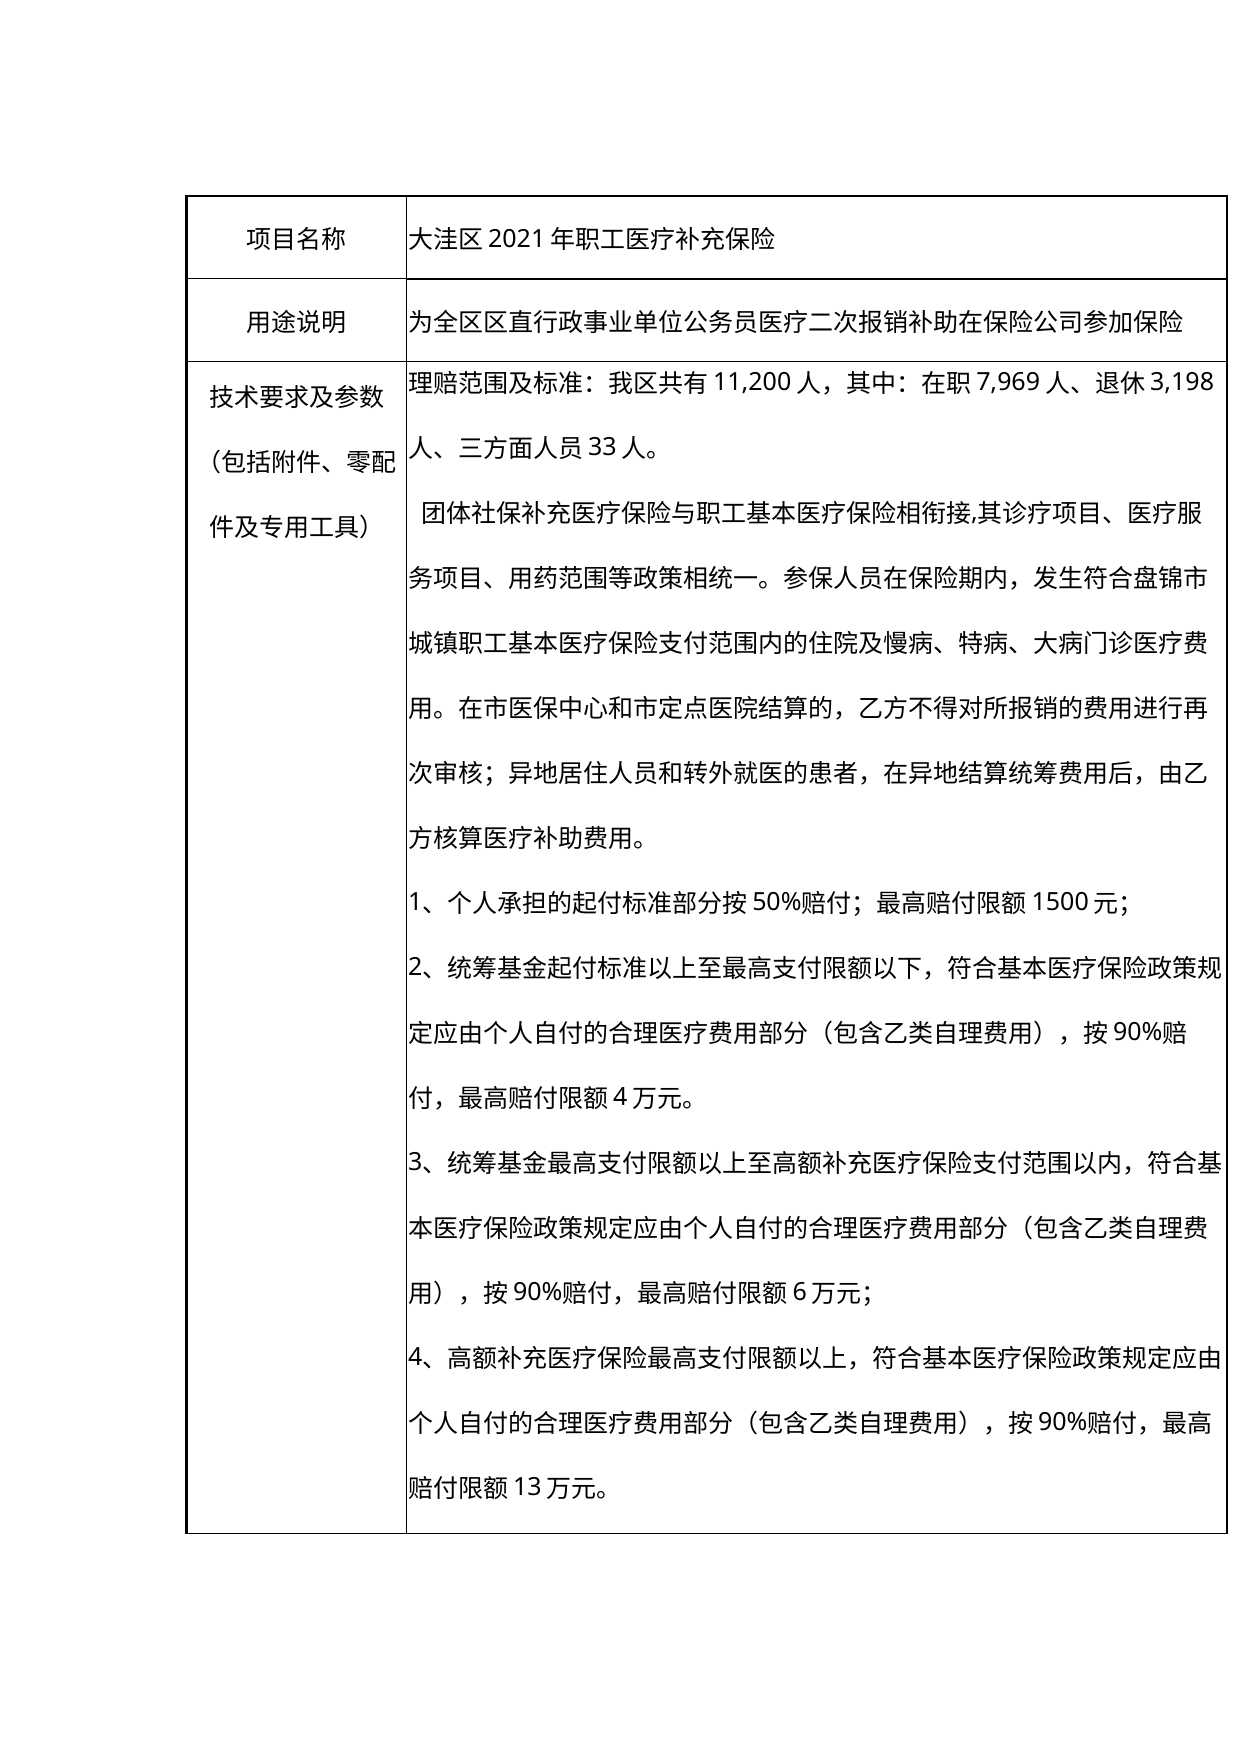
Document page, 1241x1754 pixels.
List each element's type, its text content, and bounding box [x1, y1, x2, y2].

table_header 大洼区2021年职工医疗补充保险 [407, 197, 1226, 278]
table_cell 用途说明 [188, 279, 406, 361]
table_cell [407, 362, 1226, 1533]
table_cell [188, 362, 406, 1533]
table_cell 为全区区直行政事业单位公务员医疗二次报销补助在保险公司参加保险 [407, 280, 1226, 361]
table_header 项目名称 [188, 197, 406, 278]
